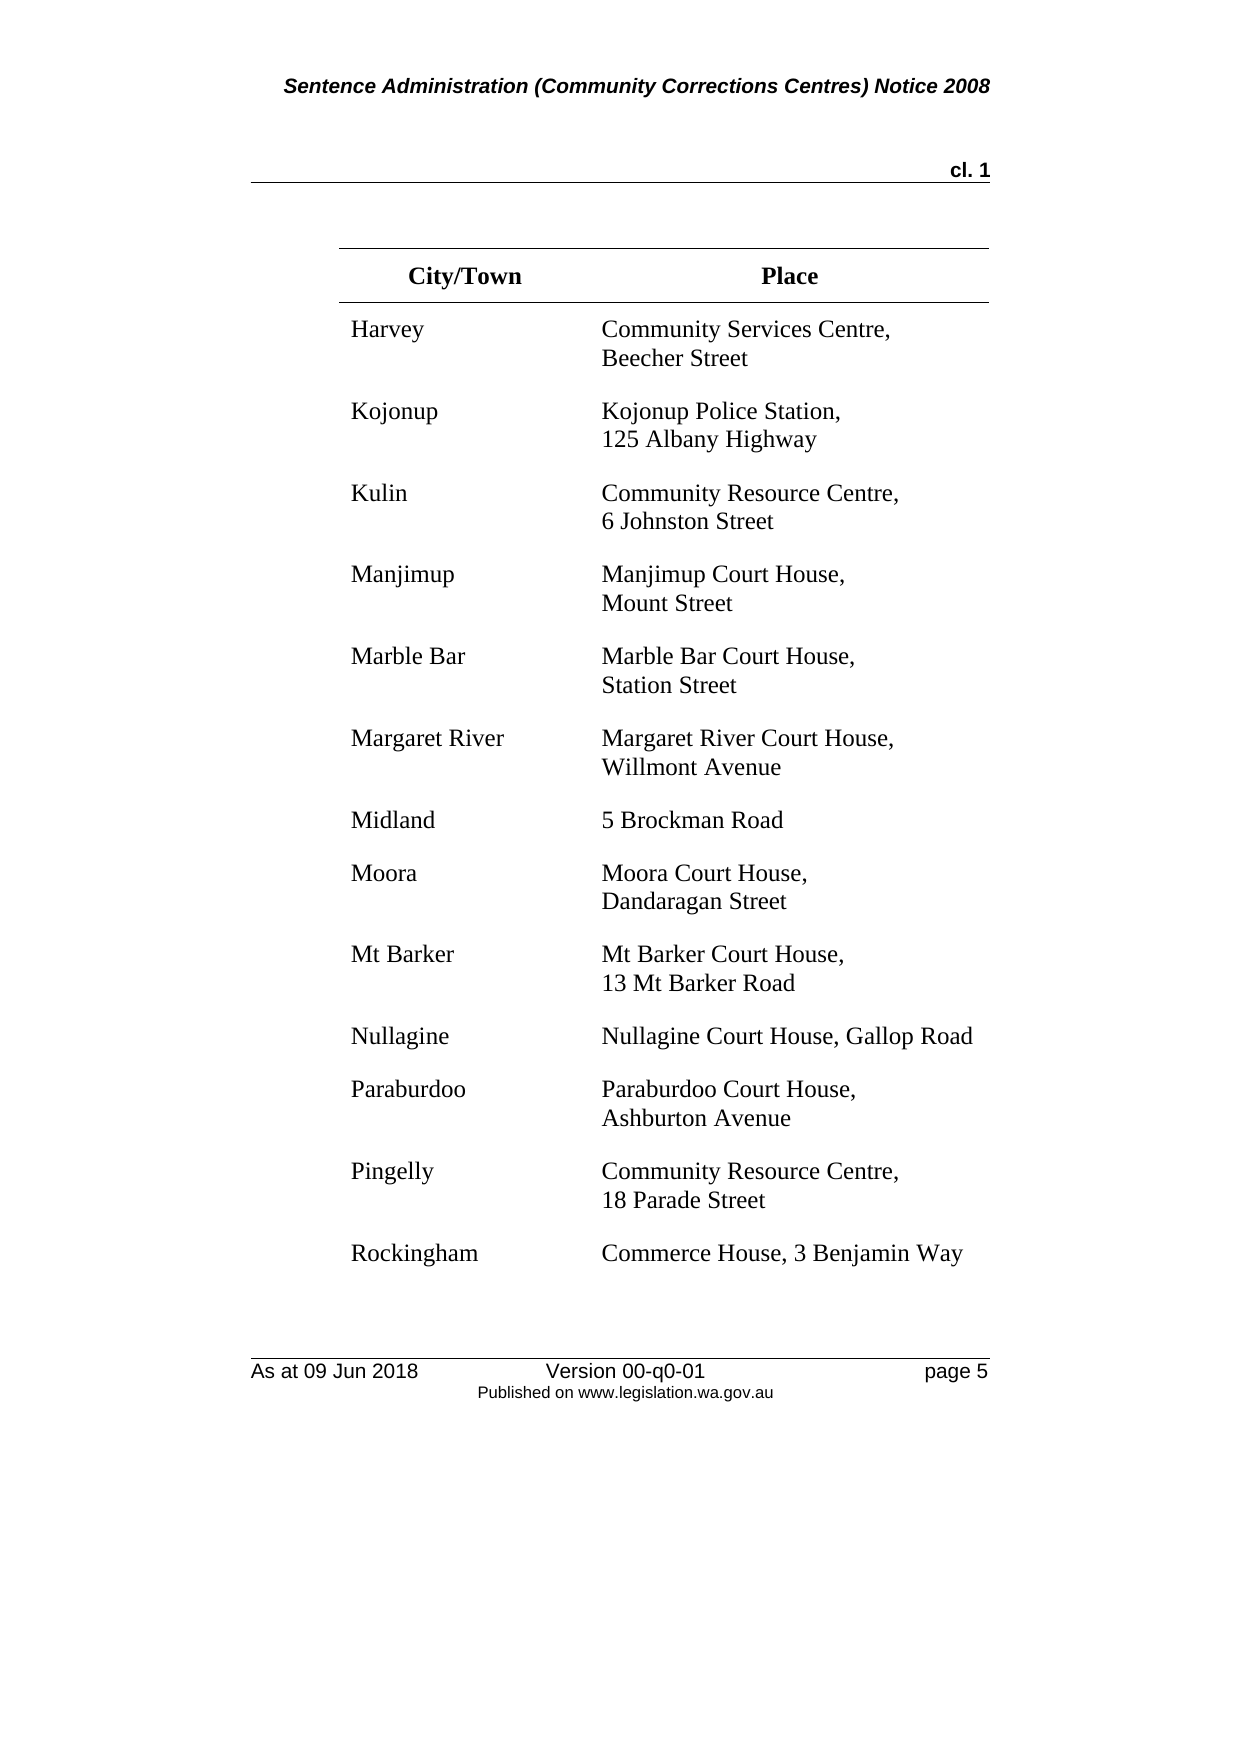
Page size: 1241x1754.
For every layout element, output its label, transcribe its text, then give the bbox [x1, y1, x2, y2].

table_cell Marble Bar Court House, Station Street [590, 629, 989, 710]
table_cell Kulin [339, 465, 590, 547]
table_cell Mt Barker [339, 927, 590, 1009]
table_cell Kojonup [339, 383, 590, 465]
table_cell Marble Bar [339, 629, 590, 710]
table_cell Paraburdoo [339, 1062, 590, 1143]
table_header City/Town [339, 249, 590, 302]
table_cell Manjimup Court House, Mount Street [590, 547, 989, 629]
table_cell Pingelly [339, 1144, 590, 1225]
table_cell Midland [339, 792, 590, 845]
table_cell Paraburdoo Court House, Ashburton Avenue [590, 1062, 989, 1143]
table_cell Commerce House, 3 Benjamin Way [590, 1225, 989, 1278]
table_cell Moora [339, 845, 590, 927]
table_cell Nullagine Court House, Gallop Road [590, 1009, 989, 1062]
table_cell Moora Court House, Dandaragan Street [590, 845, 989, 927]
table_cell 5 Brockman Road [590, 792, 989, 845]
table_cell Nullagine [339, 1009, 590, 1062]
table_cell Margaret River [339, 710, 590, 792]
table_cell Margaret River Court House, Willmont Avenue [590, 710, 989, 792]
table_cell Kojonup Police Station, 125 Albany Highway [590, 383, 989, 465]
table_cell Rockingham [339, 1225, 590, 1278]
table_cell Community Services Centre, Beecher Street [590, 303, 989, 383]
table_cell Community Resource Centre, 6 Johnston Street [590, 465, 989, 547]
table_cell Harvey [339, 303, 590, 383]
table_header Place [590, 249, 989, 302]
table_cell Community Resource Centre, 18 Parade Street [590, 1144, 989, 1225]
table_cell Manjimup [339, 547, 590, 629]
table_cell Mt Barker Court House, 13 Mt Barker Road [590, 927, 989, 1009]
